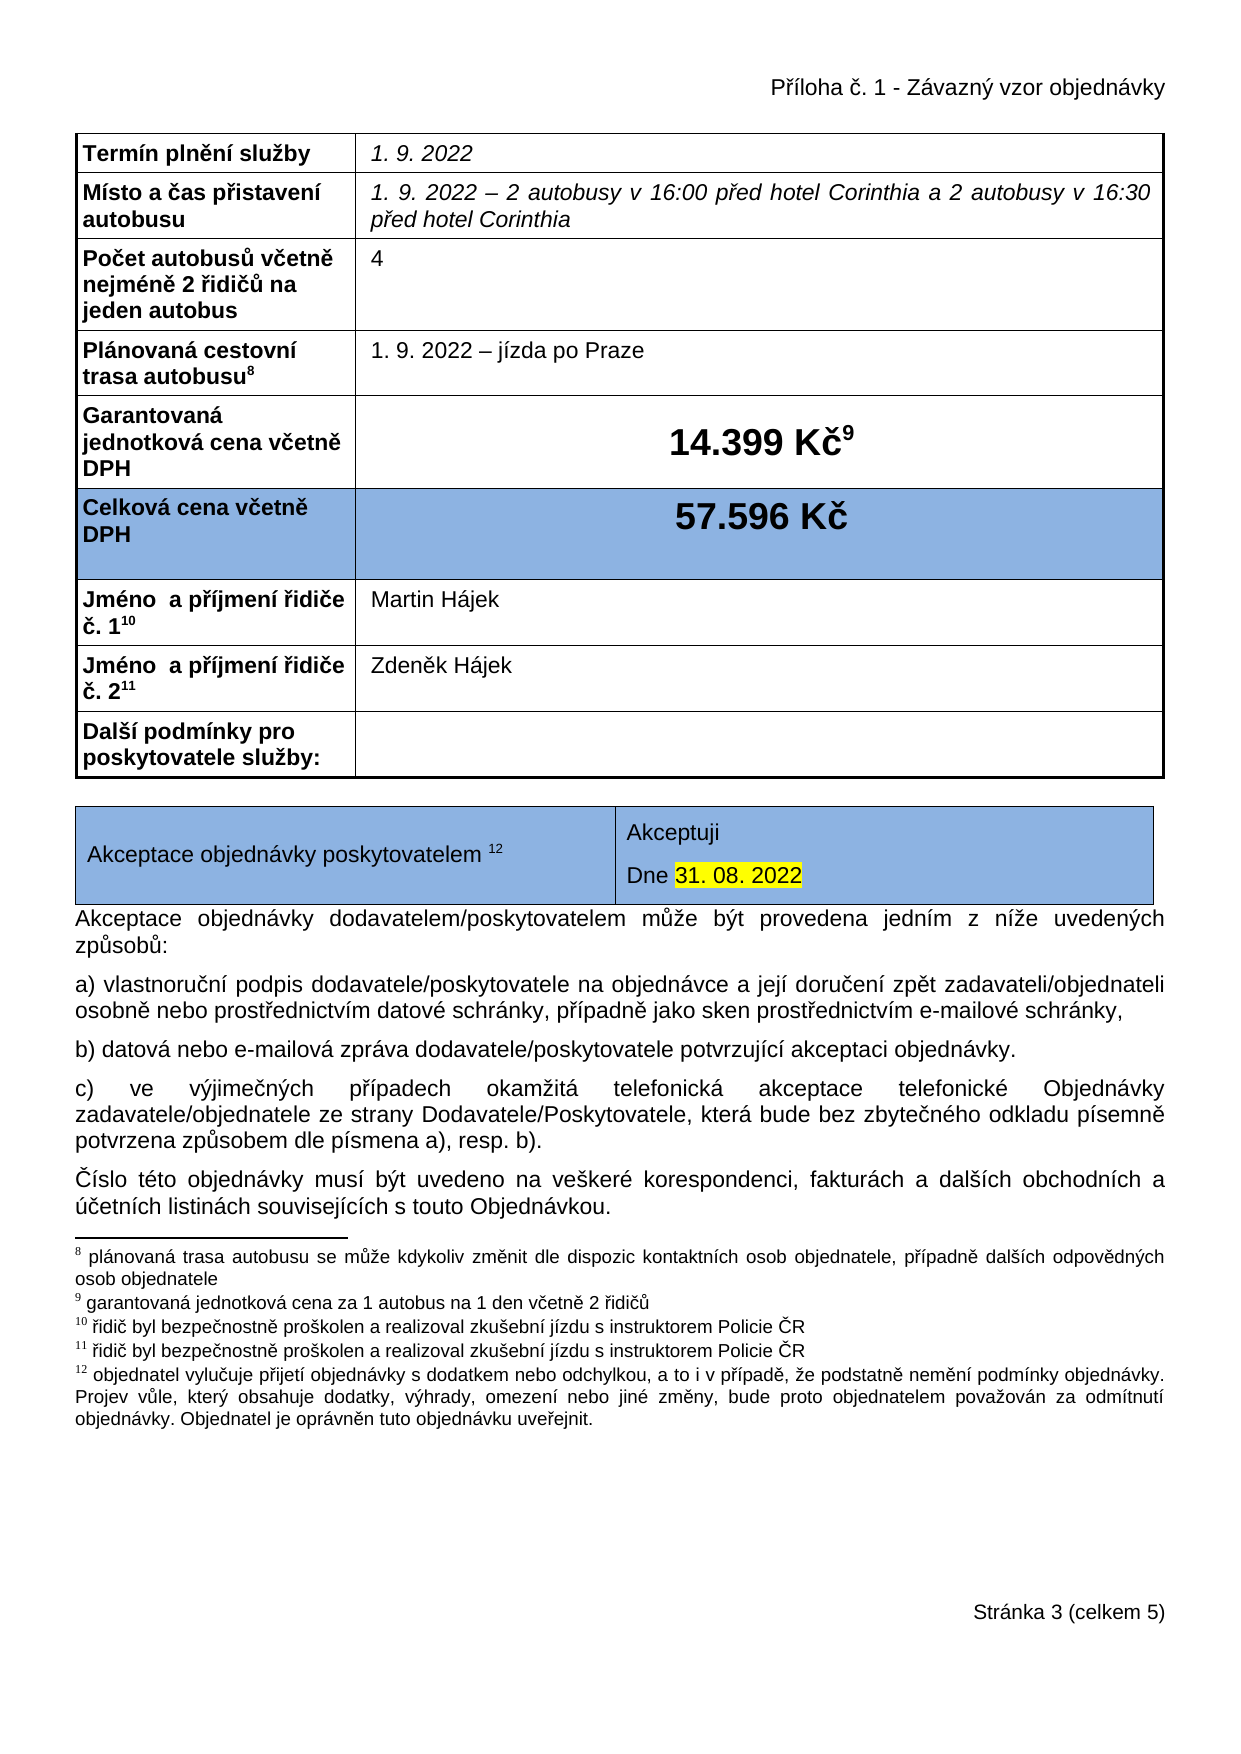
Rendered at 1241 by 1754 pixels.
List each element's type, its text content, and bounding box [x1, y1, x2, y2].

table_cell 14.399 Kč [356, 396, 1162, 487]
table_cell 1. 9. 2022 [356, 134, 1162, 172]
text a) vlastnoruční podpis dodavatele/poskytovatele na objednávce a její doručení zpět zadavateli/objednateli osobně nebo prostřednictvím datové schránky, případně jako sken prostřednictvím e-mailové schránky, [75, 971, 1165, 1023]
table_cell [356, 712, 1162, 776]
table_cell Termín plnění služby [78, 134, 355, 172]
table_cell 1. 9. 2022 – 2 autobusy v 16:00 před hotel Corinthia a 2 autobusy v 16:30 před hotel Corinthia [356, 173, 1162, 238]
table_cell Martin Hájek [356, 580, 1162, 645]
table_cell Jméno a příjmení řidiče č. 1 [78, 580, 355, 645]
table_header Akceptace objednávky poskytovatelem [76, 807, 615, 904]
table_cell Místo a čas přistavení autobusu [78, 173, 355, 238]
table_cell Počet autobusů včetně nejméně 2 řidičů na jeden autobus [78, 239, 355, 330]
table_cell Plánovaná cestovní trasa autobusu [78, 331, 355, 395]
table_header Akceptuji Dne 31. 08. 2022 [616, 807, 1153, 904]
text Číslo této objednávky musí být uvedeno na veškeré korespondenci, fakturách a dalších obchodních a účetních listinách souvisejících s touto Objednávkou. [75, 1166, 1165, 1219]
text c) ve výjimečných případech okamžitá telefonická akceptace telefonické Objednávky zadavatele/objednatele ze strany Dodavatele/Poskytovatele, která bude bez zbytečného odkladu písemně potvrzena způsobem dle písmena a), resp. b). [75, 1075, 1165, 1154]
table_cell 4 [356, 239, 1162, 330]
table_cell Další podmínky pro poskytovatele služby: [78, 712, 355, 776]
table_cell Jméno a příjmení řidiče č. 2 [78, 646, 355, 711]
text Akceptace objednávky dodavatelem/poskytovatelem může být provedena jedním z níže uvedených způsobů: [75, 905, 1165, 958]
table_cell Celková cena včetně DPH [78, 489, 355, 579]
text b) datová nebo e-mailová zpráva dodavatele/poskytovatele potvrzující akceptaci objednávky. [75, 1036, 1165, 1062]
table_cell 1. 9. 2022 – jízda po Praze [356, 331, 1162, 395]
table_cell Zdeněk Hájek [356, 646, 1162, 711]
table_cell Garantovaná jednotková cena včetně DPH [78, 396, 355, 487]
table_cell 57.596 Kč [356, 489, 1162, 579]
